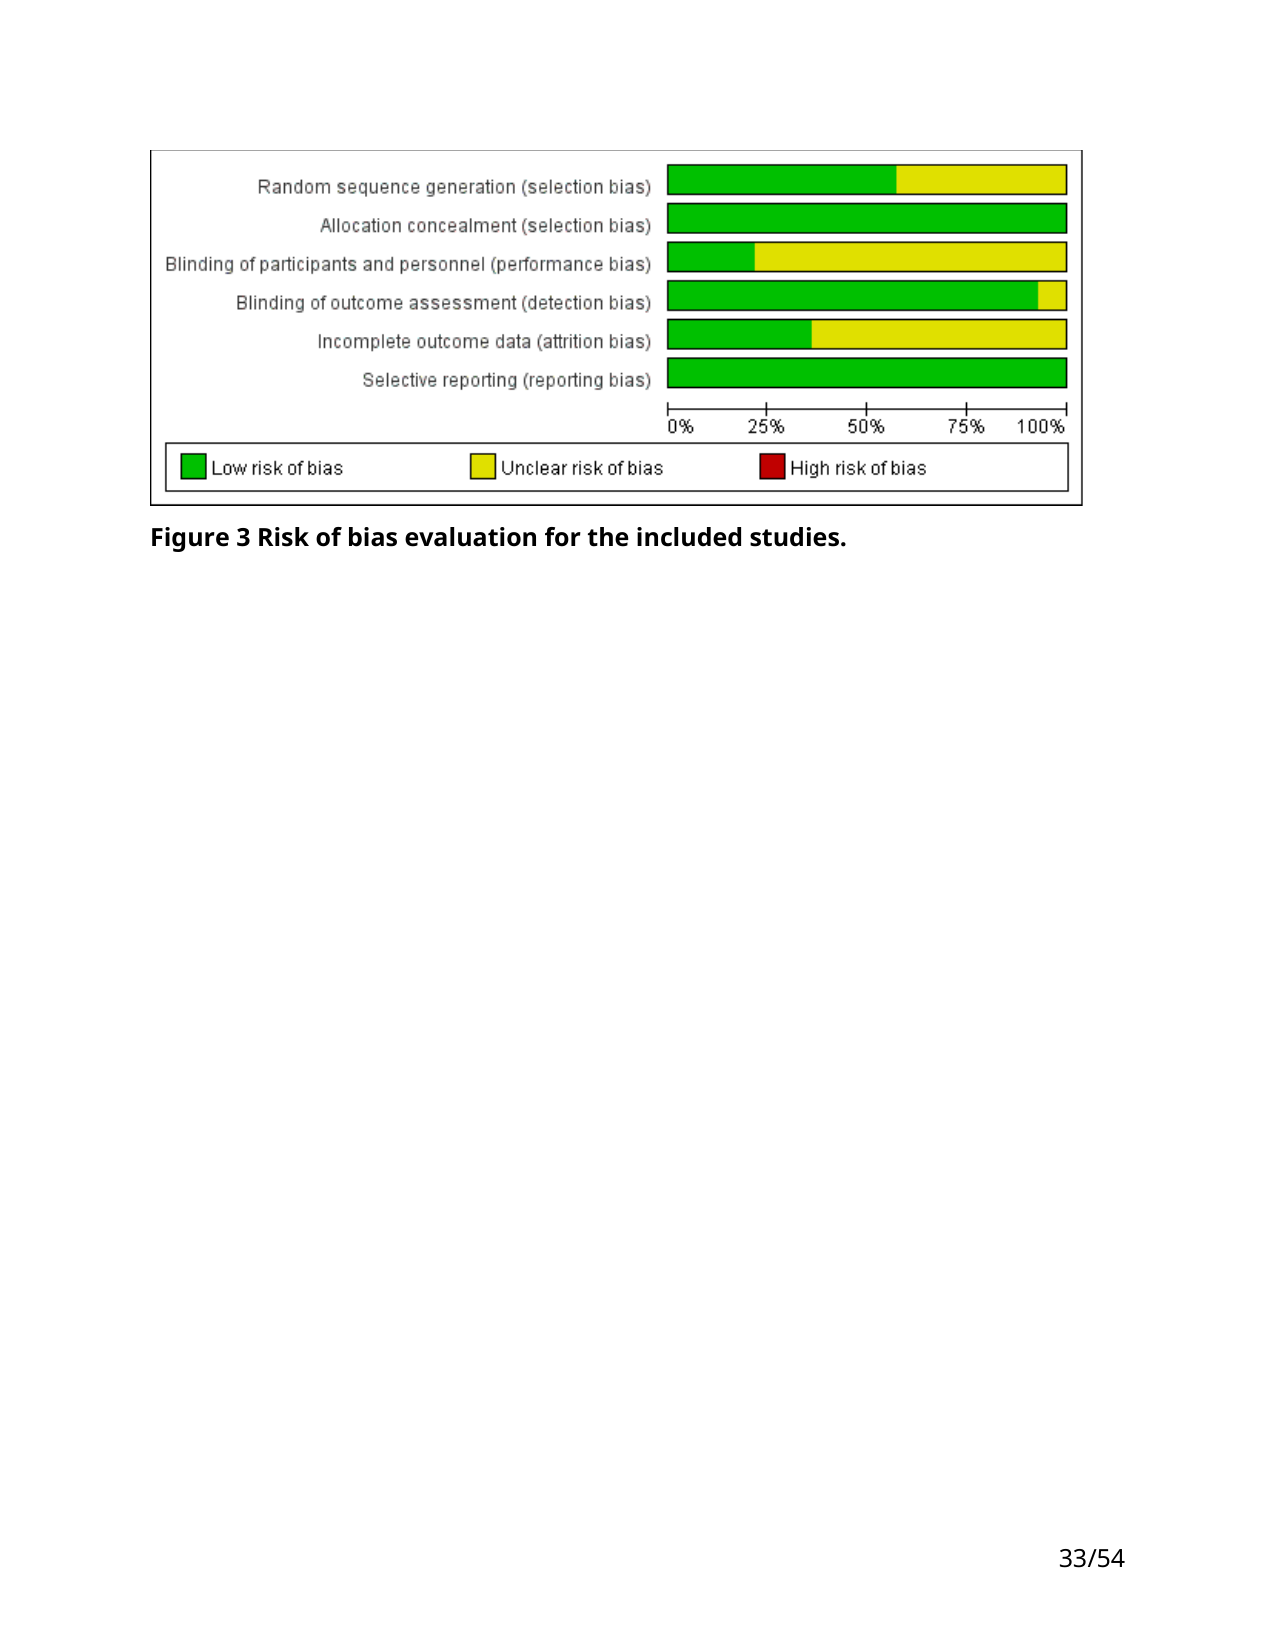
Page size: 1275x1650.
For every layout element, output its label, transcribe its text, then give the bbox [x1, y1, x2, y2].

picture [150, 150, 1083, 506]
text Figure 3 Risk of bias evaluation for the included studies. [150, 520, 1125, 554]
